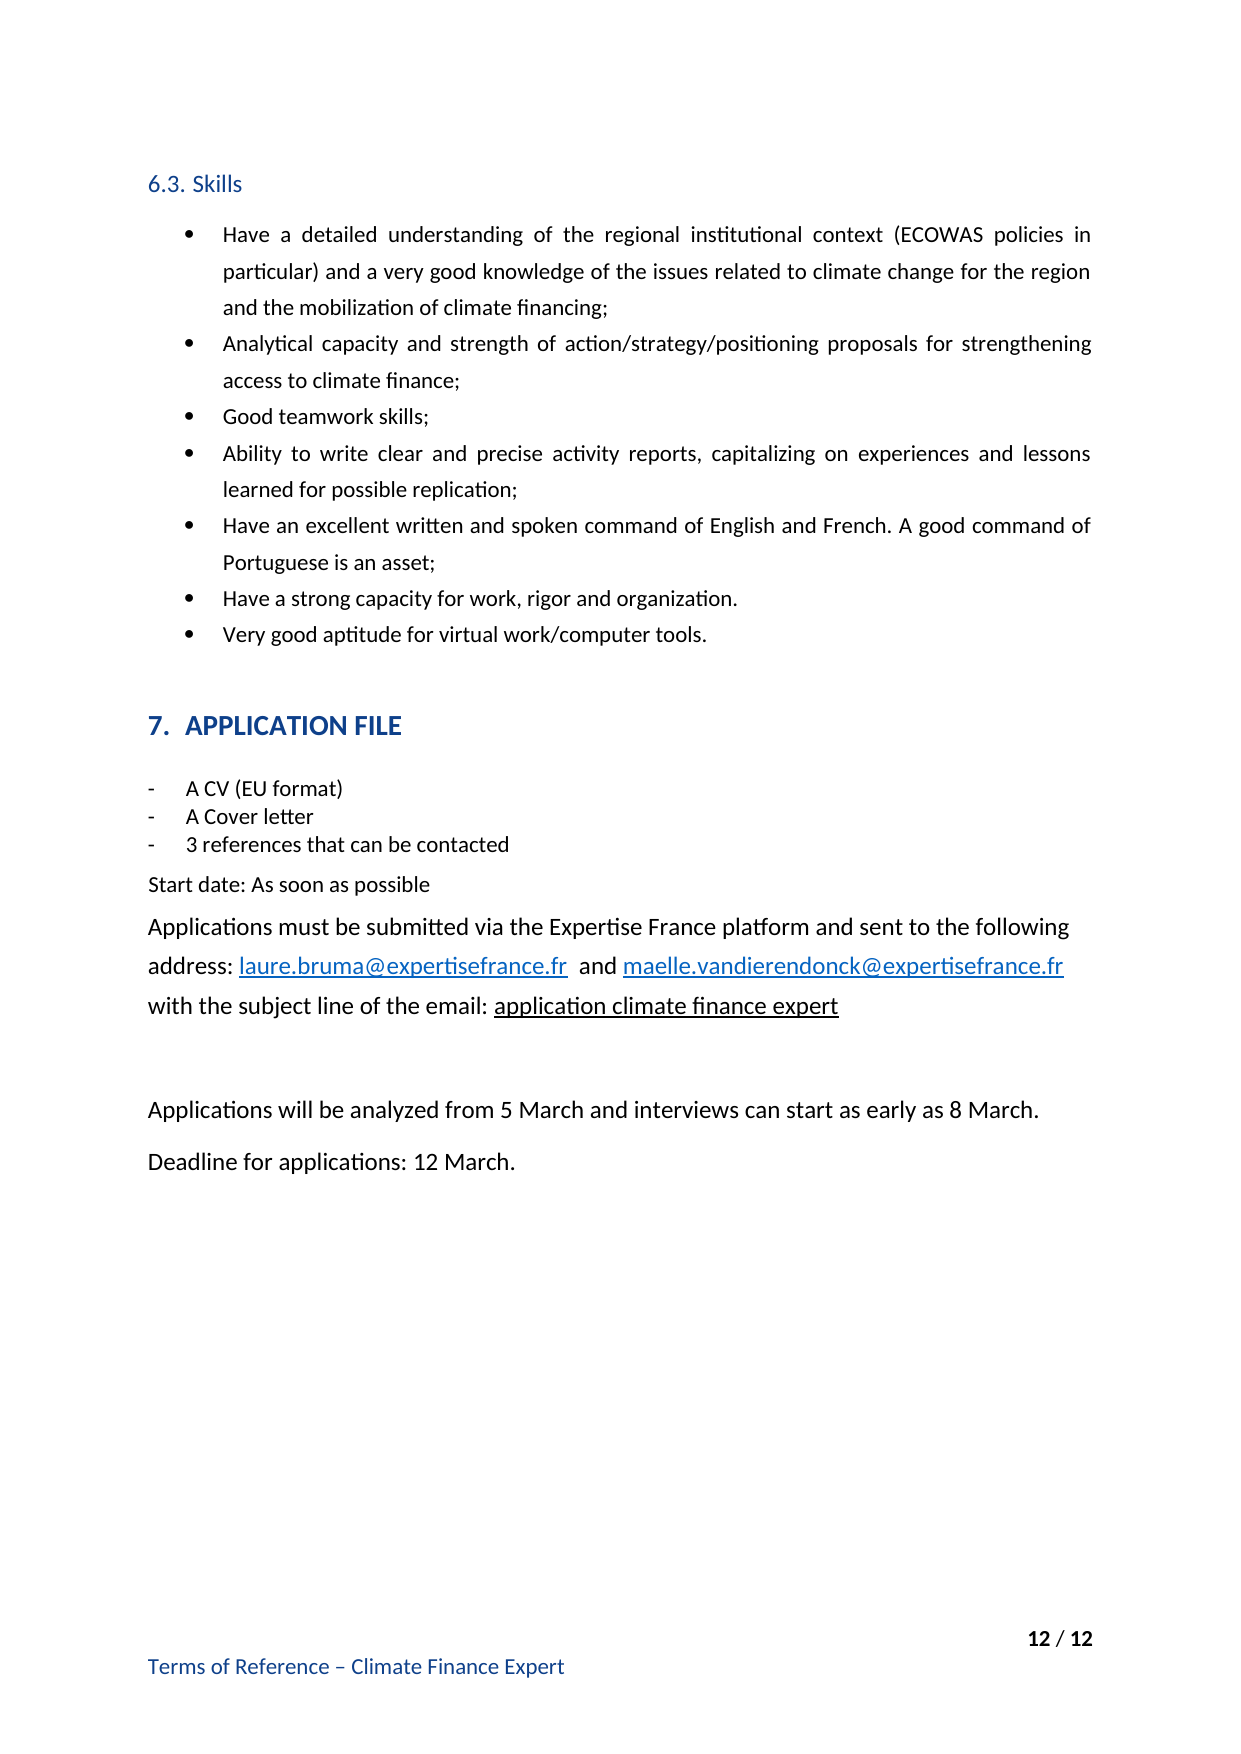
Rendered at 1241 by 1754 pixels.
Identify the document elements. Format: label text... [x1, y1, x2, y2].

text Deadline for applications: 12 March. [148, 1146, 1093, 1177]
list Analytical capacity and strength of action/strategy/positioning proposals for strengthening access to climate finance; [185, 329, 1093, 394]
text Applications must be submitted via the Expertise France platform and sent to the following address: laure.bruma@expertisefrance.fr and maelle.vandierendonck@expertisefrance.fr with the subject line of the email: application climate finance expert [148, 911, 1093, 1021]
subtitle APPLICATION FILE [148, 707, 1093, 742]
text Applications will be analyzed from 5 March and interviews can start as early as 8 March. [148, 1094, 1093, 1125]
list Very good aptitude for virtual work/computer tools. [185, 620, 1093, 648]
list Ability to write clear and precise activity reports, capitalizing on experiences and lessons learned for possible replication; [185, 439, 1093, 503]
list A Cover letter [148, 802, 1093, 830]
list Have a strong capacity for work, rigor and organization. [185, 584, 1093, 612]
list A CV (EU format) [148, 774, 1093, 802]
text Start date: As soon as possible [148, 870, 1093, 898]
list Have a detailed understanding of the regional institutional context (ECOWAS policies in particular) and a very good knowledge of the issues related to climate change for the region and the mobilization of climate financing; [185, 221, 1093, 321]
list Have an excellent written and spoken command of English and French. A good command of Portuguese is an asset; [185, 511, 1093, 576]
list Good teamwork skills; [185, 402, 1093, 430]
list 3 references that can be contacted [148, 830, 1093, 858]
subtitle Skills [148, 168, 1093, 199]
